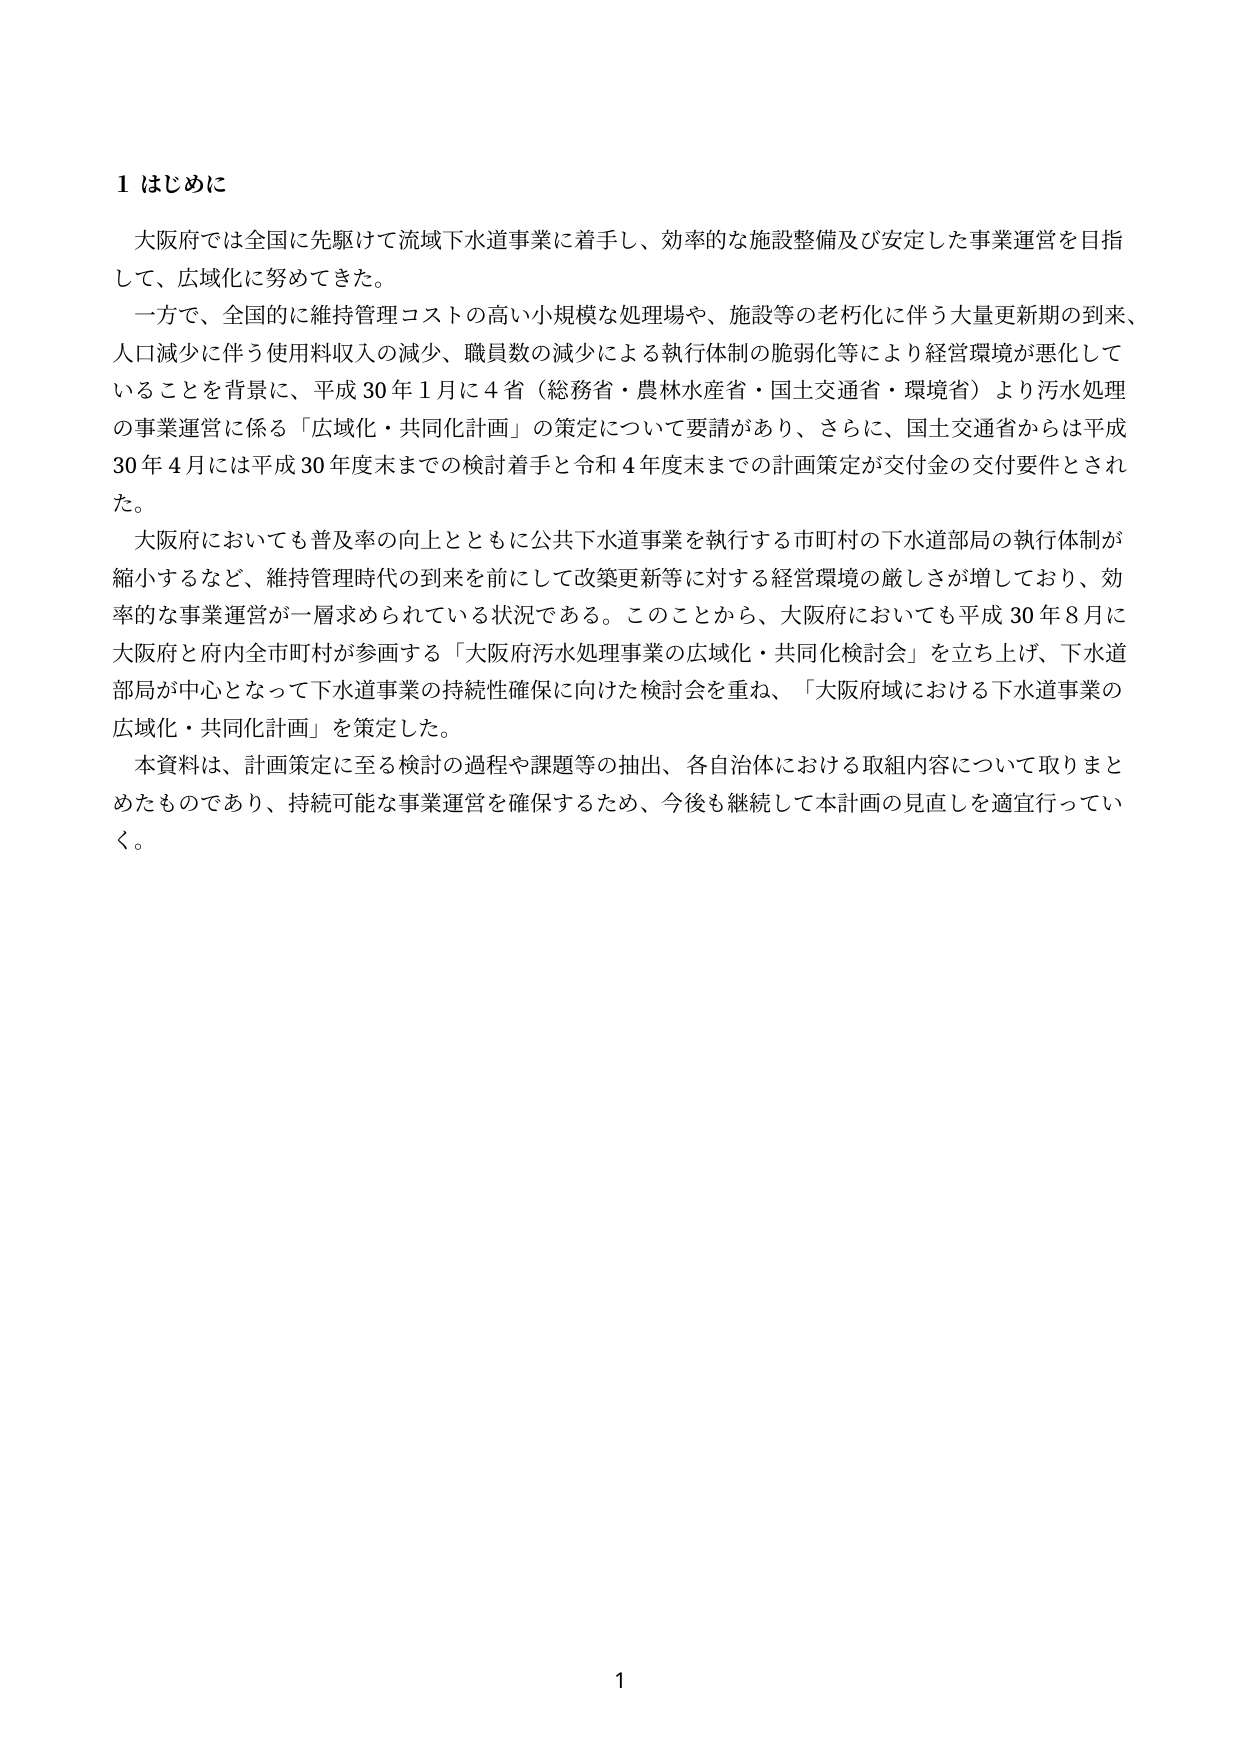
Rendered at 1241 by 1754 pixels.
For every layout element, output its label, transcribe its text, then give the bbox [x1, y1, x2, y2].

text 一方で、全国的に維持管理コストの高い小規模な処理場や、施設等の老朽化に伴う大量更新期の到来、人口減少に伴う使用料収入の減少、職員数の減少による執行体制の脆弱化等により経営環境が悪化していることを背景に、平成30年１月に４省（総務省・農林水産省・国土交通省・環境省）より汚水処理の事業運営に係る「広域化・共同化計画」の策定について要請があり、さらに、国土交通省からは平成30年4月には平成30年度末までの検討着手と令和4年度末までの計画策定が交付金の交付要件とされた。 [112, 296, 1128, 521]
text 大阪府においても普及率の向上とともに公共下水道事業を執行する市町村の下水道部局の執行体制が縮小するなど、維持管理時代の到来を前にして改築更新等に対する経営環境の厳しさが増しており、効率的な事業運営が一層求められている状況である。このことから、大阪府においても平成30年８月に大阪府と府内全市町村が参画する「大阪府汚水処理事業の広域化・共同化検討会」を立ち上げ、下水道部局が中心となって下水道事業の持続性確保に向けた検討会を重ね、「大阪府域における下水道事業の広域化・共同化計画」を策定した。 [112, 521, 1128, 746]
text 大阪府では全国に先駆けて流域下水道事業に着手し、効率的な施設整備及び安定した事業運営を目指して、広域化に努めてきた。 [112, 221, 1128, 296]
text １ はじめに [112, 164, 1128, 202]
text 本資料は、計画策定に至る検討の過程や課題等の抽出、各自治体における取組内容について取りまとめたものであり、持続可能な事業運営を確保するため、今後も継続して本計画の見直しを適宜行っていく。 [112, 746, 1128, 858]
